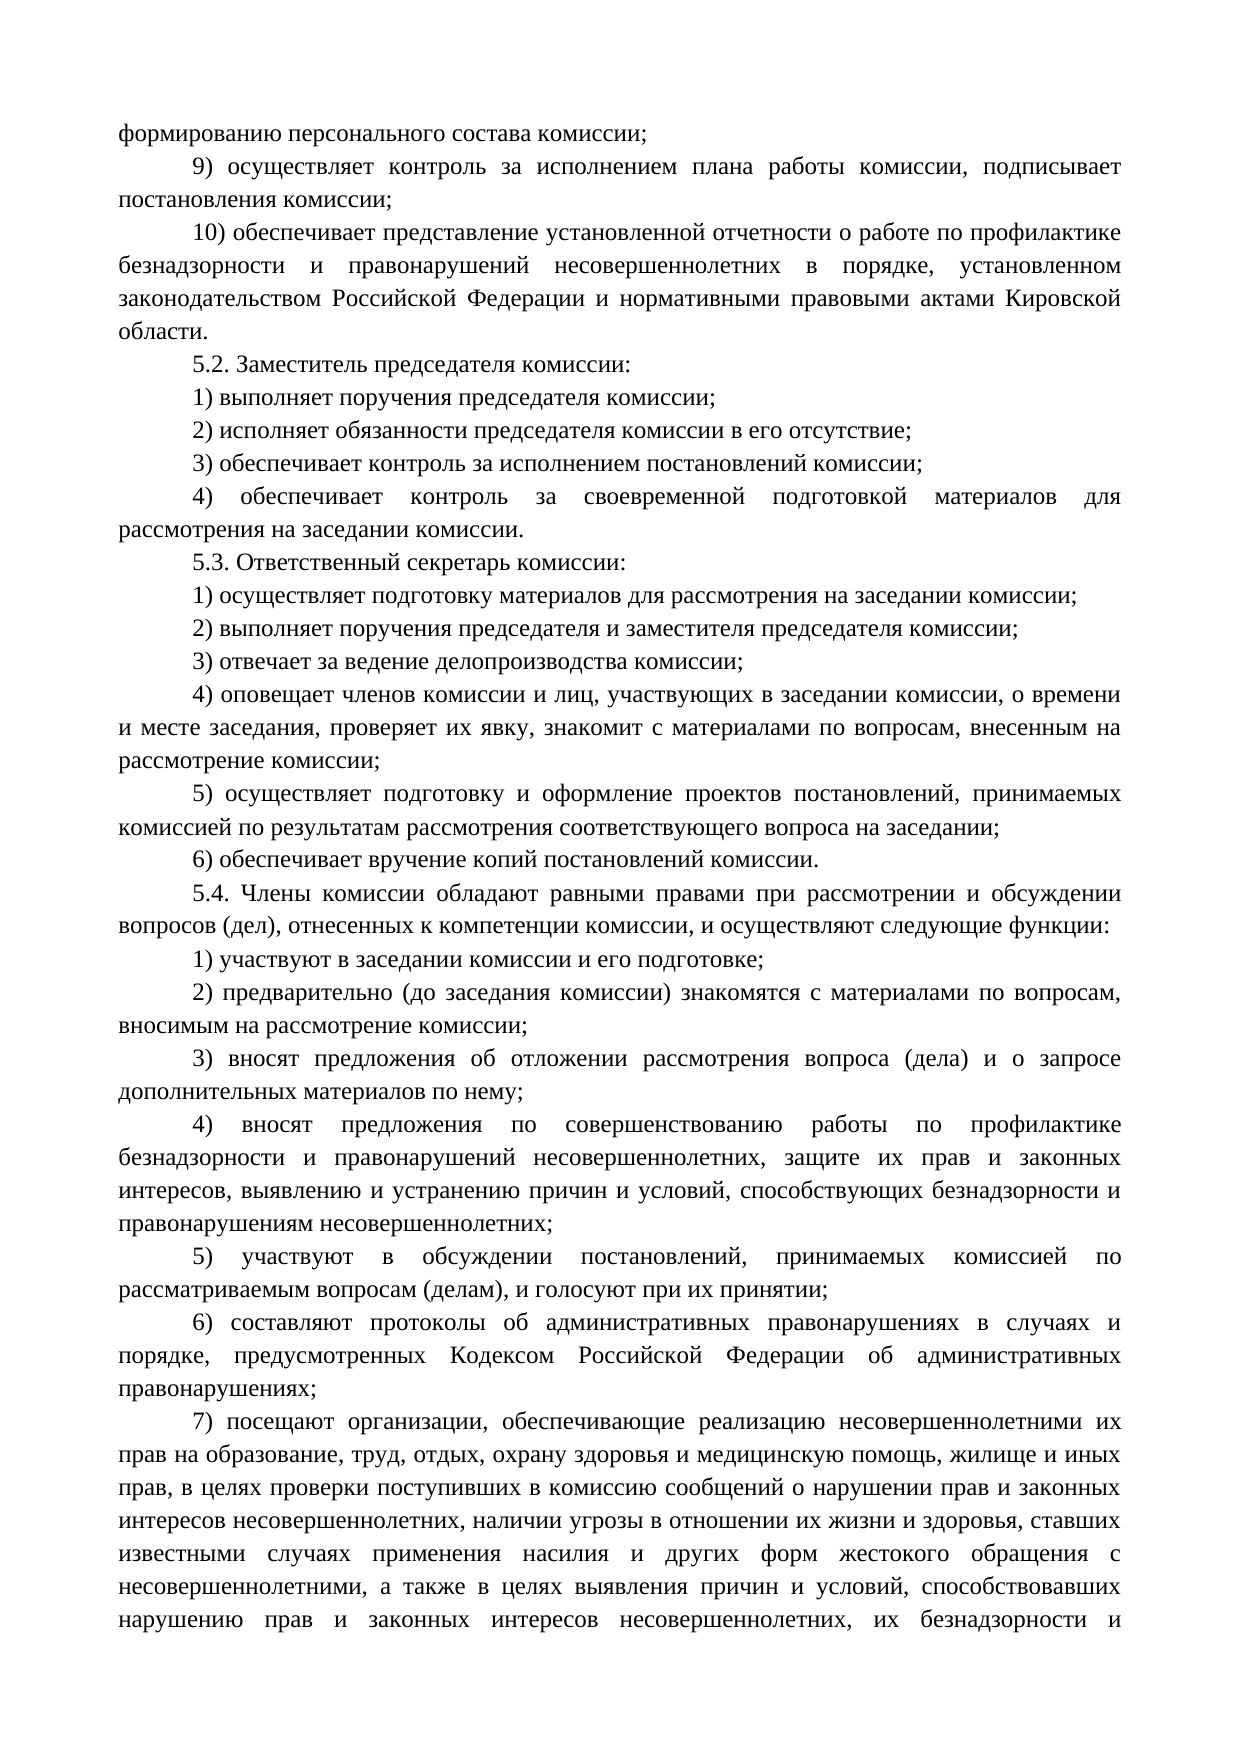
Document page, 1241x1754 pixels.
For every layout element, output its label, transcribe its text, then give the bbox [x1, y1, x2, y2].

text 4) оповещает членов комиссии и лиц, участвующих в заседании комиссии, о времени и месте заседания, проверяет их явку, знакомит с материалами по вопросам, внесенным на рассмотрение комиссии; [118, 679, 1122, 774]
text 5.3. Ответственный секретарь комиссии: [118, 547, 1122, 576]
text 10) обеспечивает представление установленной отчетности о работе по профилактике безнадзорности и правонарушений несовершеннолетних в порядке, установленном законодательством Российской Федерации и нормативными правовыми актами Кировской области. [118, 217, 1122, 345]
text 3) обеспечивает контроль за исполнением постановлений комиссии; [118, 448, 1122, 477]
text 2) исполняет обязанности председателя комиссии в его отсутствие; [118, 415, 1122, 444]
text 1) участвуют в заседании комиссии и его подготовке; [118, 944, 1122, 972]
text 1) осуществляет подготовку материалов для рассмотрения на заседании комиссии; [118, 580, 1122, 609]
text 3) вносят предложения об отложении рассмотрения вопроса (дела) и о запросе дополнительных материалов по нему; [118, 1043, 1122, 1104]
text 2) предварительно (до заседания комиссии) знакомятся с материалами по вопросам, вносимым на рассмотрение комиссии; [118, 977, 1122, 1038]
text 6) обеспечивает вручение копий постановлений комиссии. [118, 844, 1122, 873]
text 5.2. Заместитель председателя комиссии: [118, 349, 1122, 378]
text 5) осуществляет подготовку и оформление проектов постановлений, принимаемых комиссией по результатам рассмотрения соответствующего вопроса на заседании; [118, 778, 1122, 840]
text 3) отвечает за ведение делопроизводства комиссии; [118, 646, 1122, 675]
text 5.4. Члены комиссии обладают равными правами при рассмотрении и обсуждении вопросов (дел), отнесенных к компетенции комиссии, и осуществляют следующие функции: [118, 878, 1122, 939]
text 2) выполняет поручения председателя и заместителя председателя комиссии; [118, 613, 1122, 642]
text 1) выполняет поручения председателя комиссии; [118, 382, 1122, 411]
text 4) обеспечивает контроль за своевременной подготовкой материалов для рассмотрения на заседании комиссии. [118, 481, 1122, 543]
text 6) составляют протоколы об административных правонарушениях в случаях и порядке, предусмотренных Кодексом Российской Федерации об административных правонарушениях; [118, 1307, 1122, 1402]
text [118, 118, 1122, 147]
text 9) осуществляет контроль за исполнением плана работы комиссии, подписывает постановления комиссии; [118, 151, 1122, 213]
text 5) участвуют в обсуждении постановлений, принимаемых комиссией по рассматриваемым вопросам (делам), и голосуют при их принятии; [118, 1241, 1122, 1303]
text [118, 1406, 1122, 1633]
text 4) вносят предложения по совершенствованию работы по профилактике безнадзорности и правонарушений несовершеннолетних, защите их прав и законных интересов, выявлению и устранению причин и условий, способствующих безнадзорности и правонарушениям несовершеннолетних; [118, 1109, 1122, 1237]
